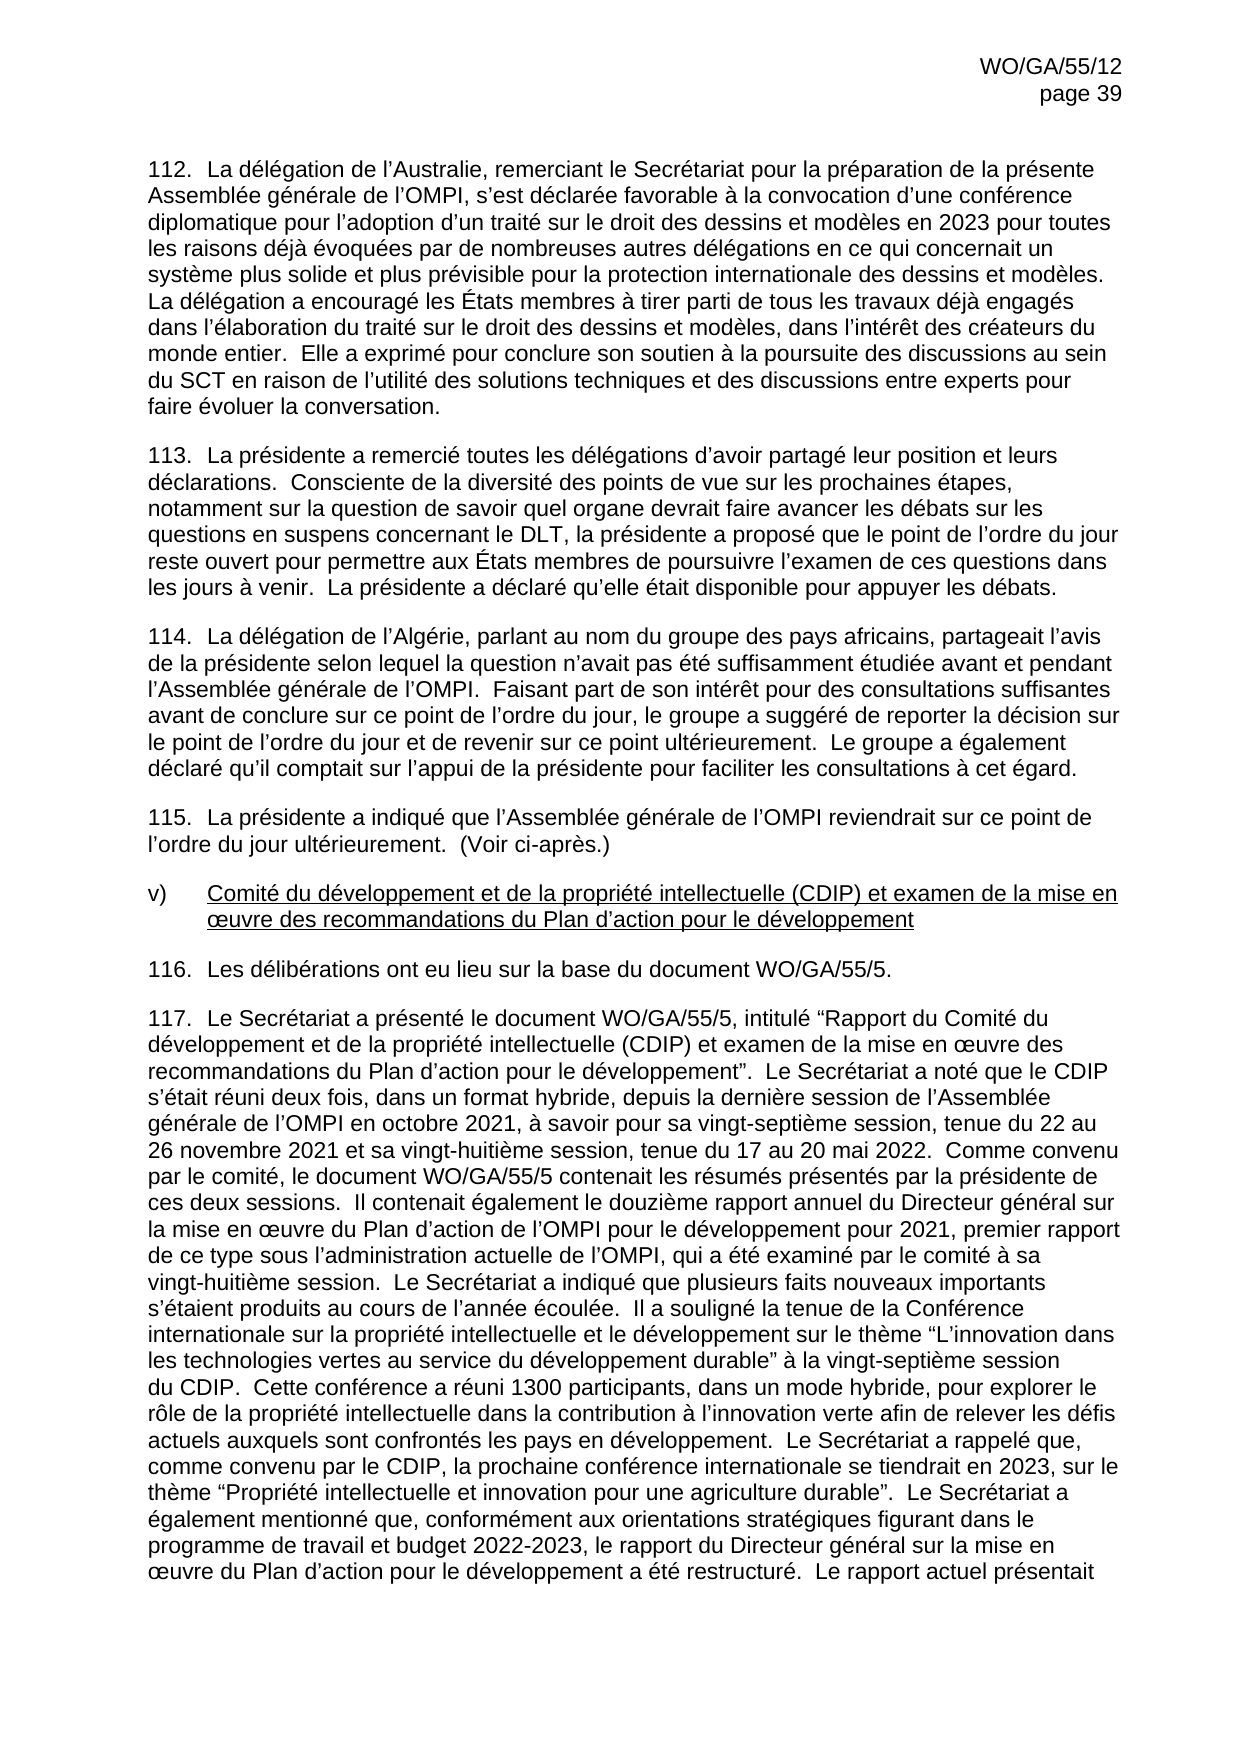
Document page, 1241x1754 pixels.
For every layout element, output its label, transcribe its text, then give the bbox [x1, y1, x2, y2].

text Les délibérations ont eu lieu sur la base du document WO/GA/55/5. [148, 956, 1122, 982]
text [148, 1005, 1122, 1585]
text La présidente a indiqué que l’Assemblée générale de l’OMPI reviendrait sur ce point de l’ordre du jour ultérieurement. (Voir ci-après.) [148, 804, 1122, 857]
text La délégation de l’Algérie, parlant au nom du groupe des pays africains, partageait l’avis de la présidente selon lequel la question n’avait pas été suffisamment étudiée avant et pendant l’Assemblée générale de l’OMPI. Faisant part de son intérêt pour des consultations suffisantes avant de conclure sur ce point de l’ordre du jour, le groupe a suggéré de reporter la décision sur le point de l’ordre du jour et de revenir sur ce point ultérieurement. Le groupe a également déclaré qu’il comptait sur l’appui de la présidente pour faciliter les consultations à cet égard. [148, 623, 1122, 781]
list Comité du développement et de la propriété intellectuelle (CDIP) et examen de la mise en œuvre des recommandations du Plan d’action pour le développement [148, 880, 1122, 933]
text La présidente a remercié toutes les délégations d’avoir partagé leur position et leurs déclarations. Consciente de la diversité des points de vue sur les prochaines étapes, notamment sur la question de savoir quel organe devrait faire avancer les débats sur les questions en suspens concernant le DLT, la présidente a proposé que le point de l’ordre du jour reste ouvert pour permettre aux États membres de poursuivre l’examen de ces questions dans les jours à venir. La présidente a déclaré qu’elle était disponible pour appuyer les débats. [148, 442, 1122, 600]
text La délégation de l’Australie, remerciant le Secrétariat pour la préparation de la présente Assemblée générale de l’OMPI, s’est déclarée favorable à la convocation d’une conférence diplomatique pour l’adoption d’un traité sur le droit des dessins et modèles en 2023 pour toutes les raisons déjà évoquées par de nombreuses autres délégations en ce qui concernait un système plus solide et plus prévisible pour la protection internationale des dessins et modèles. La délégation a encouragé les États membres à tirer parti de tous les travaux déjà engagés dans l’élaboration du traité sur le droit des dessins et modèles, dans l’intérêt des créateurs du monde entier. Elle a exprimé pour conclure son soutien à la poursuite des discussions au sein du SCT en raison de l’utilité des solutions techniques et des discussions entre experts pour faire évoluer la conversation. [148, 156, 1122, 419]
